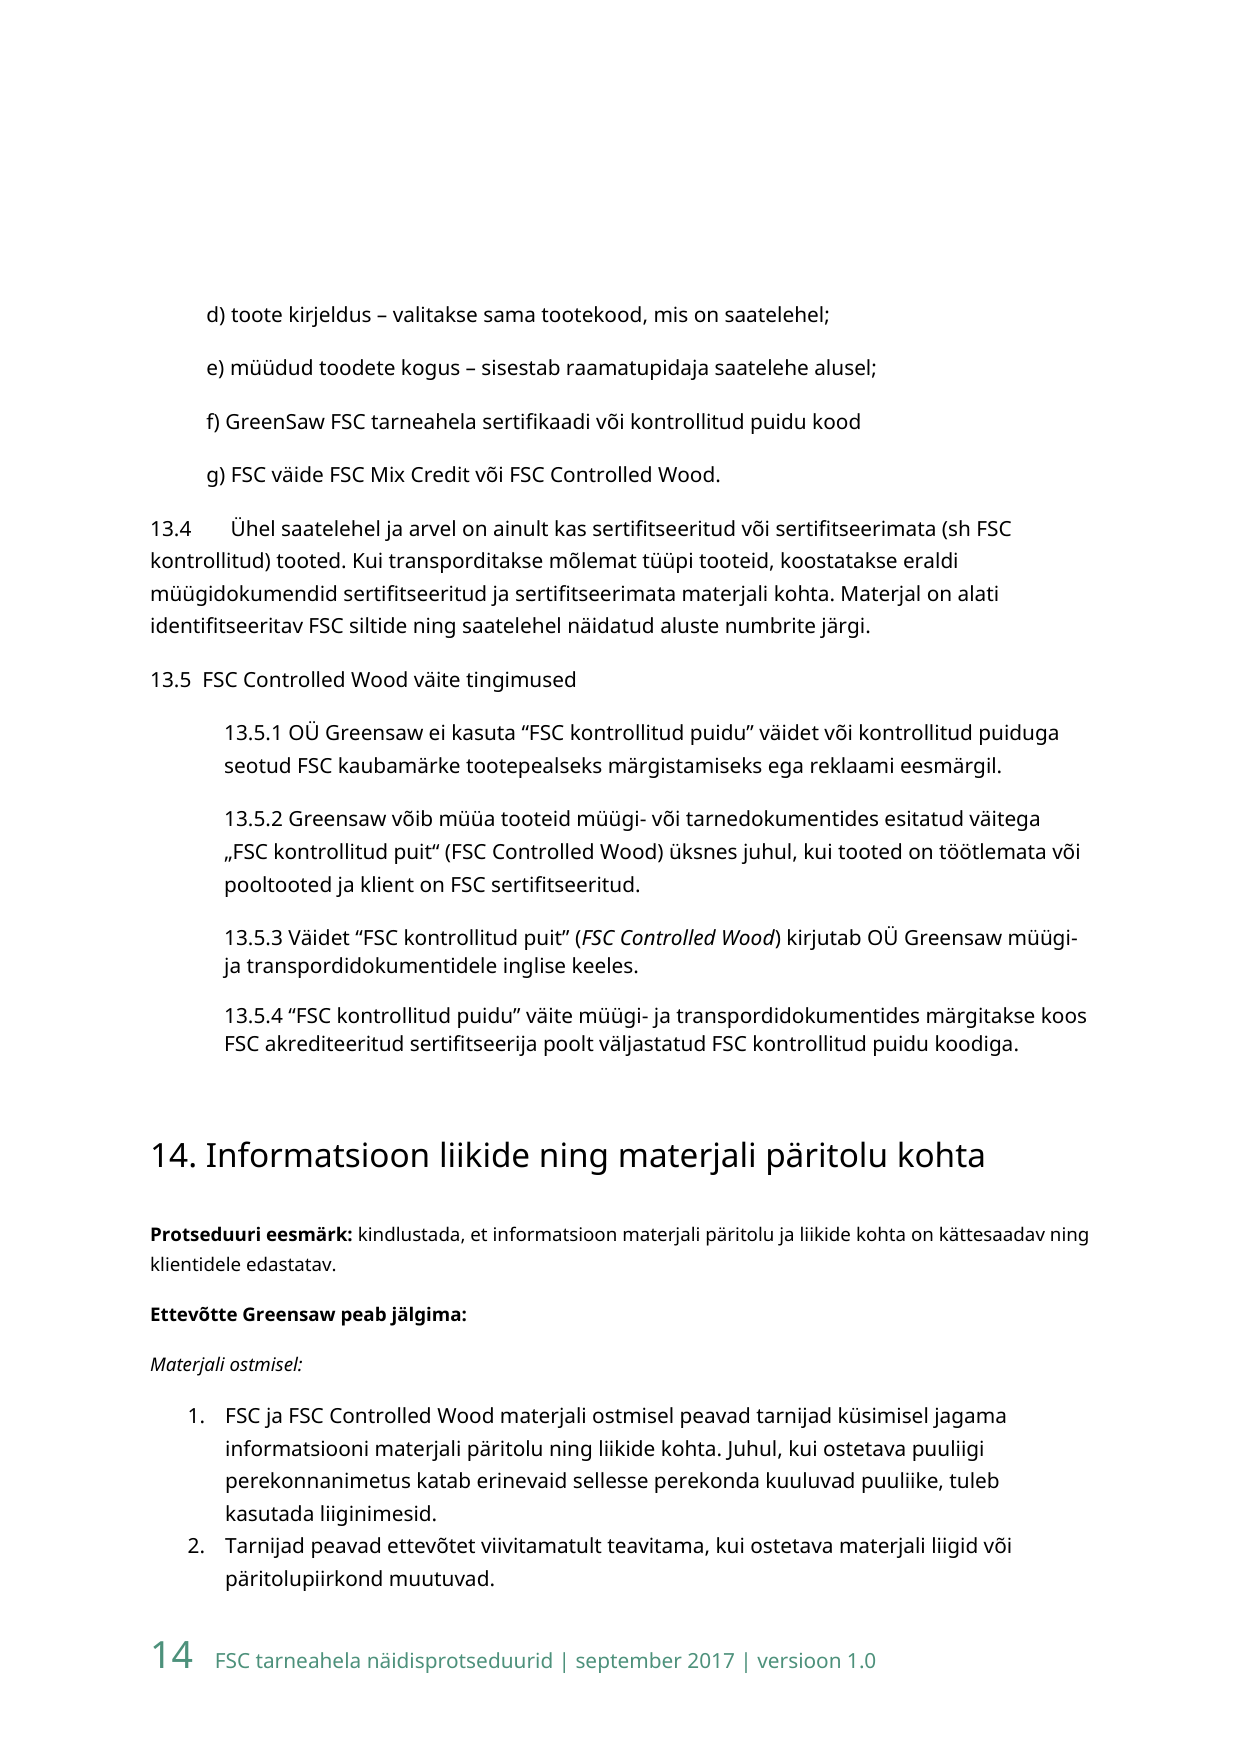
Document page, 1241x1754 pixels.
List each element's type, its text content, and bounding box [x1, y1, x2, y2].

text 14. Informatsioon liikide ning materjali päritolu kohta [150, 1132, 1090, 1177]
text 13.5.3 Väidet “FSC kontrollitud puit” (FSC Controlled Wood) kirjutab OÜ Greensaw müügi- ja transpordidokumentidele inglise keeles. [224, 923, 1090, 980]
text g) FSC väide FSC Mix Credit või FSC Controlled Wood. [206, 460, 1090, 489]
text d) toote kirjeldus – valitakse sama tootekood, mis on saatelehel; [206, 300, 1090, 328]
list Tarnijad peavad ettevõtet viivitamatult teavitama, kui ostetava materjali liigid või päritolupiirkond muutuvad. [187, 1532, 1090, 1593]
text Materjali ostmisel: [150, 1351, 1090, 1377]
text 13.5.4 “FSC kontrollitud puidu” väite müügi- ja transpordidokumentides märgitakse koos FSC akrediteeritud sertifitseerija poolt väljastatud FSC kontrollitud puidu koodiga. [224, 1001, 1090, 1058]
text 13.4 Ühel saatelehel ja arvel on ainult kas sertifitseeritud või sertifitseerimata (sh FSC kontrollitud) tooted. Kui transporditakse mõlemat tüüpi tooteid, koostatakse eraldi müügidokumendid sertifitseeritud ja sertifitseerimata materjali kohta. Materjal on alati identifitseeritav FSC siltide ning saatelehel näidatud aluste numbrite järgi. [150, 514, 1090, 640]
text Ettevõtte Greensaw peab jälgima: [150, 1301, 1090, 1327]
text 13.5.1 OÜ Greensaw ei kasuta “FSC kontrollitud puidu” väidet või kontrollitud puiduga seotud FSC kaubamärke tootepealseks märgistamiseks ega reklaami eesmärgil. [150, 718, 1090, 779]
text 13.5.2 Greensaw võib müüa tooteid müügi- või tarnedokumentides esitatud väitega „FSC kontrollitud puit“ (FSC Controlled Wood) üksnes juhul, kui tooted on töötlemata või pooltooted ja klient on FSC sertifitseeritud. [224, 804, 1090, 898]
text 13.5 FSC Controlled Wood väite tingimused [150, 665, 1090, 693]
text Protseduuri eesmärk: kindlustada, et informatsioon materjali päritolu ja liikide kohta on kättesaadav ning klientidele edastatav. [150, 1222, 1090, 1276]
text e) müüdud toodete kogus – sisestab raamatupidaja saatelehe alusel; [206, 353, 1090, 382]
list FSC ja FSC Controlled Wood materjali ostmisel peavad tarnijad küsimisel jagama informatsiooni materjali päritolu ning liikide kohta. Juhul, kui ostetava puuliigi perekonnanimetus katab erinevaid sellesse perekonda kuuluvad puuliike, tuleb kasutada liiginimesid. [187, 1401, 1090, 1527]
text f) GreenSaw FSC tarneahela sertifikaadi või kontrollitud puidu kood [206, 407, 1090, 435]
